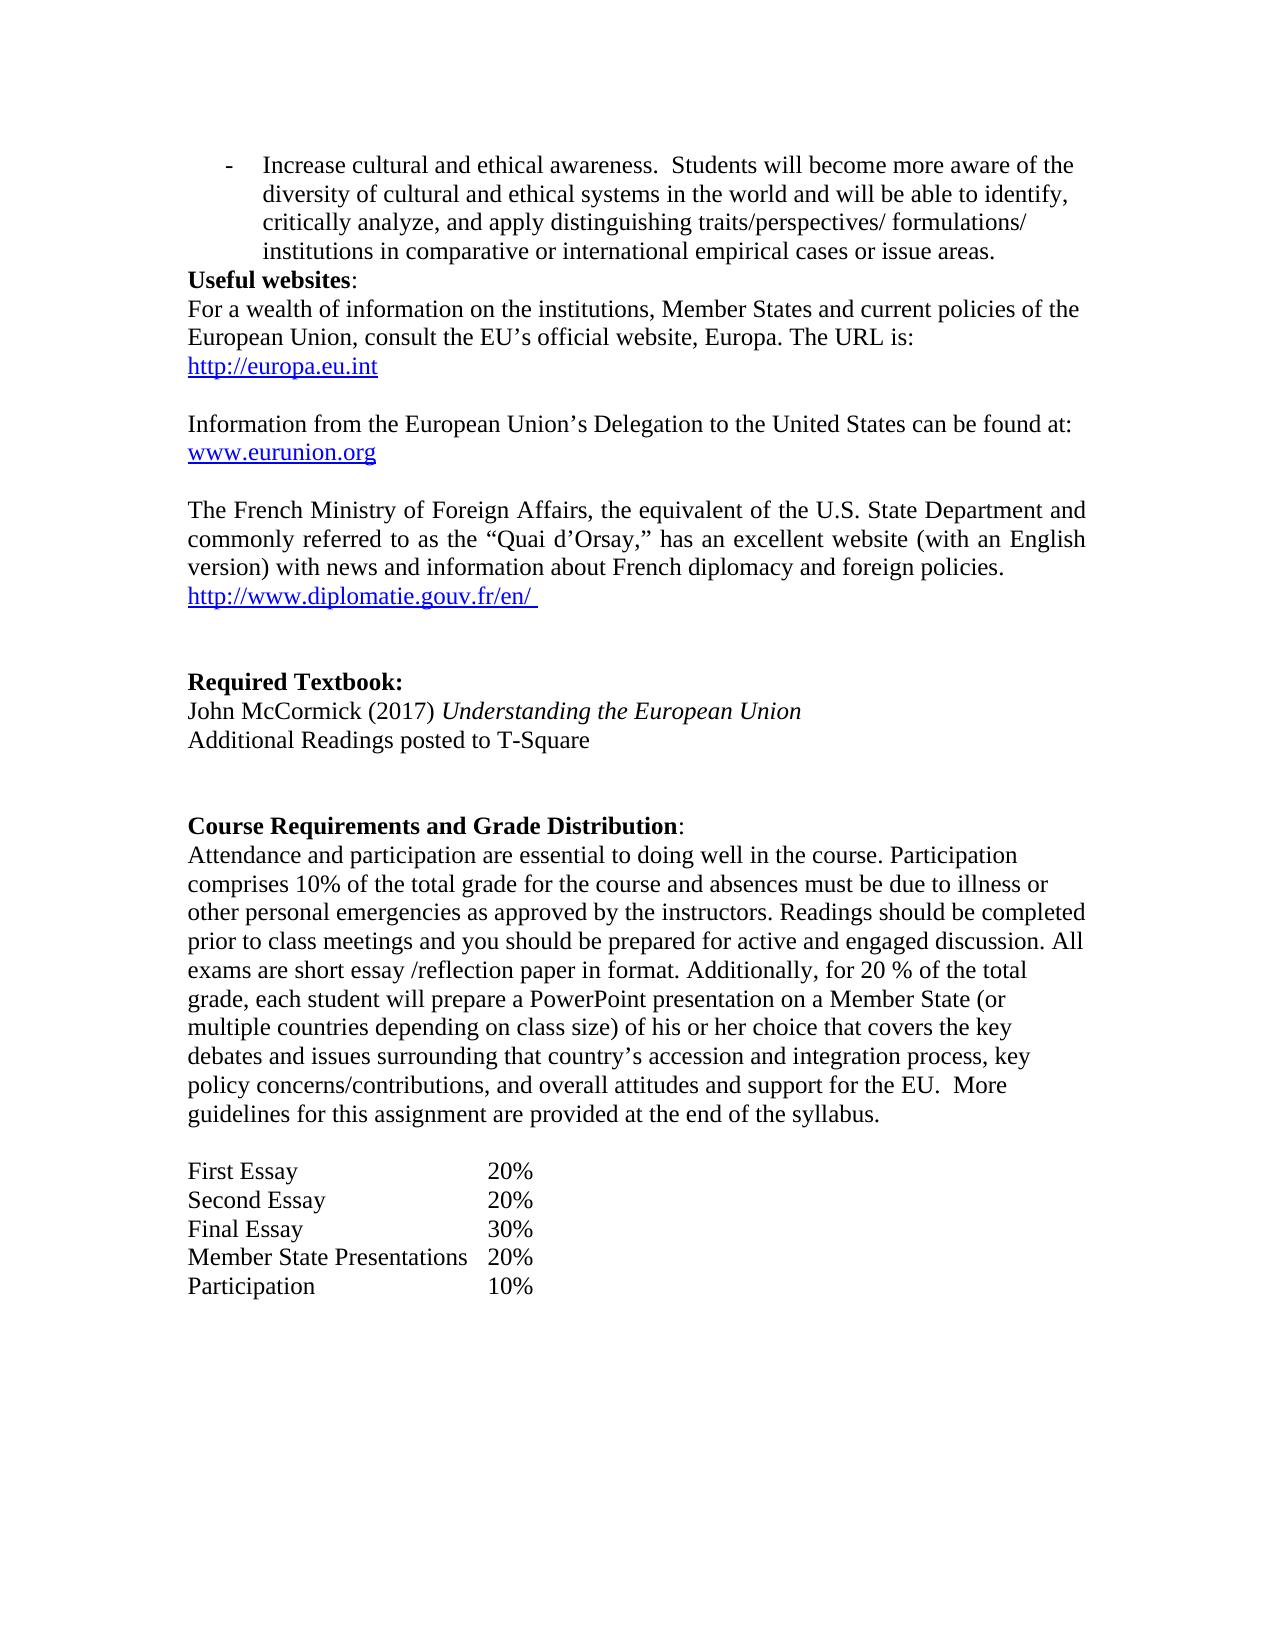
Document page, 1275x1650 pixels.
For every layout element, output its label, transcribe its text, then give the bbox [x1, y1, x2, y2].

subtitle First Essay 20% [187, 1156, 1087, 1185]
text Required Textbook: [187, 667, 1087, 696]
text Final Essay 30% [187, 1214, 1087, 1242]
text John McCormick (2017) Understanding the European Union [187, 696, 1087, 725]
list Increase cultural and ethical awareness. Students will become more aware of the diversity of cultural and ethical systems in the world and will be able to identify, critically analyze, and apply distinguishing traits/perspectives/ formulations/ institutions in comparative or international empirical cases or issue areas. [225, 150, 1087, 265]
subtitle Second Essay 20% [187, 1185, 1087, 1214]
text Member State Presentations 20% [187, 1242, 1087, 1271]
text http://www.diplomatie.gouv.fr/en/ [187, 581, 1087, 610]
text For a wealth of information on the institutions, Member States and current policies of the European Union, consult the EU’s official website, Europa. The URL is: http://europa.eu.int [187, 294, 1087, 380]
text Attendance and participation are essential to doing well in the course. Participation comprises 10% of the total grade for the course and absences must be due to illness or other personal emergencies as approved by the instructors. Readings should be completed prior to class meetings and you should be prepared for active and engaged discussion. All exams are short essay /reflection paper in format. Additionally, for 20 % of the total grade, each student will prepare a PowerPoint presentation on a Member State (or multiple countries depending on class size) of his or her choice that covers the key debates and issues surrounding that country’s accession and integration process, key policy concerns/contributions, and overall attitudes and support for the EU. More guidelines for this assignment are provided at the end of the syllabus. [187, 840, 1087, 1127]
text Participation 10% [187, 1271, 1087, 1300]
text Additional Readings posted to T-Square [187, 725, 1087, 754]
text Course Requirements and Grade Distribution: [187, 811, 1087, 840]
text The French Ministry of Foreign Affairs, the equivalent of the U.S. State Department and commonly referred to as the “Quai d’Orsay,” has an excellent website (with an English version) with news and information about French diplomacy and foreign policies. [187, 495, 1087, 581]
text www.eurunion.org [187, 437, 1087, 466]
text Information from the European Union’s Delegation to the United States can be found at: [187, 409, 1087, 437]
text Useful websites: [187, 265, 1087, 294]
